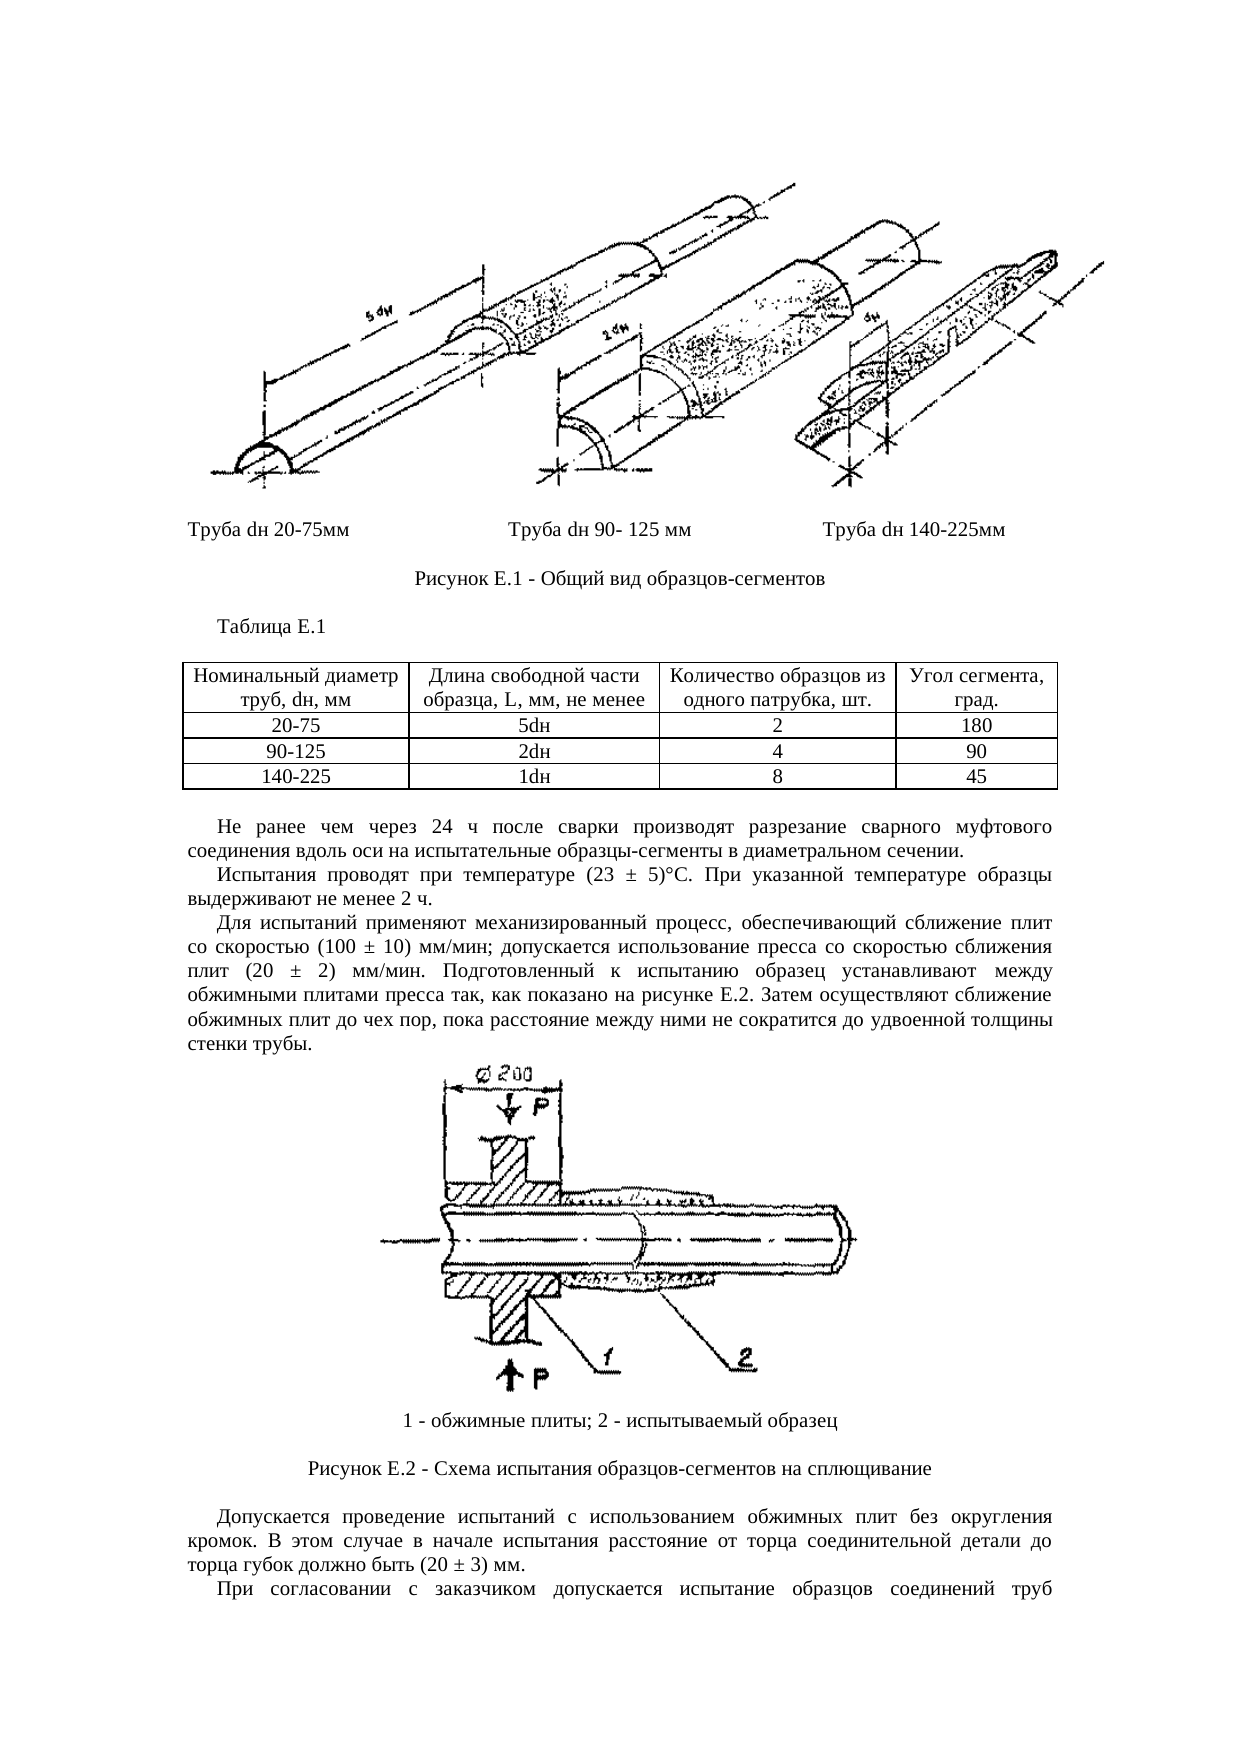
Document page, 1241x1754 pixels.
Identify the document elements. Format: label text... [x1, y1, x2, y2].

table_header Длина свободной части образца, L, мм, не менее [410, 663, 659, 711]
table_cell 20-75 [184, 713, 408, 737]
table_cell 45 [897, 764, 1057, 788]
table_cell 180 [897, 713, 1057, 737]
table_cell 5dн [410, 713, 659, 737]
table_cell 140-225 [184, 764, 408, 788]
table_cell 8 [660, 764, 895, 788]
table_cell 2 [660, 713, 895, 737]
text Рисунок Е.2 - Схема испытания образцов-сегментов на сплющивание [187, 1456, 1053, 1480]
text Труба dн 20-75мм Труба dн 90- 125 мм Труба dн 140-225мм [187, 518, 1053, 541]
table_cell 2dн [410, 739, 659, 763]
table_cell 1dн [410, 764, 659, 788]
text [187, 1576, 1053, 1600]
text Допускается проведение испытаний с использованием обжимных плит без округления кромок. В этом случае в начале испытания расстояние от торца соединительной детали до торца губок должно быть (20 ± 3) мм. [187, 1504, 1053, 1576]
table_header Количество образцов из одного патрубка, шт. [660, 663, 895, 711]
table_header Угол сегмента, град. [897, 663, 1057, 711]
picture [369, 1054, 871, 1408]
text Для испытаний применяют механизированный процесс, обеспечивающий сближение плит со скоростью (100 ± 10) мм/мин; допускается использование пресса со скоростью сближения плит (20 ± 2) мм/мин. Подготовленный к испытанию образец устанавливают между обжимными плитами пресса так, как показано на рисунке Е.2. Затем осуществляют сближение обжимных плит до чех пор, пока расстояние между ними не сократится до удвоенной толщины стенки трубы. [187, 910, 1053, 1054]
text 1 - обжимные плиты; 2 - испытываемый образец [187, 1408, 1053, 1432]
table_cell 90 [897, 739, 1057, 763]
text Не ранее чем через 24 ч после сварки производят разрезание сварного муфтового соединения вдоль оси на испытательные образцы-сегменты в диаметральном сечении. [187, 814, 1053, 862]
table_cell 4 [660, 739, 895, 763]
text Испытания проводят при температуре (23 ± 5)°С. При указанной температуре образцы выдерживают не менее 2 ч. [187, 862, 1053, 910]
text Рисунок Е.1 - Общий вид образцов-сегментов [187, 565, 1053, 589]
text Таблица Е.1 [187, 613, 1053, 638]
table_cell 90-125 [184, 739, 408, 763]
picture [187, 149, 1130, 518]
table_header Номинальный диаметр труб, dн, мм [184, 663, 408, 711]
